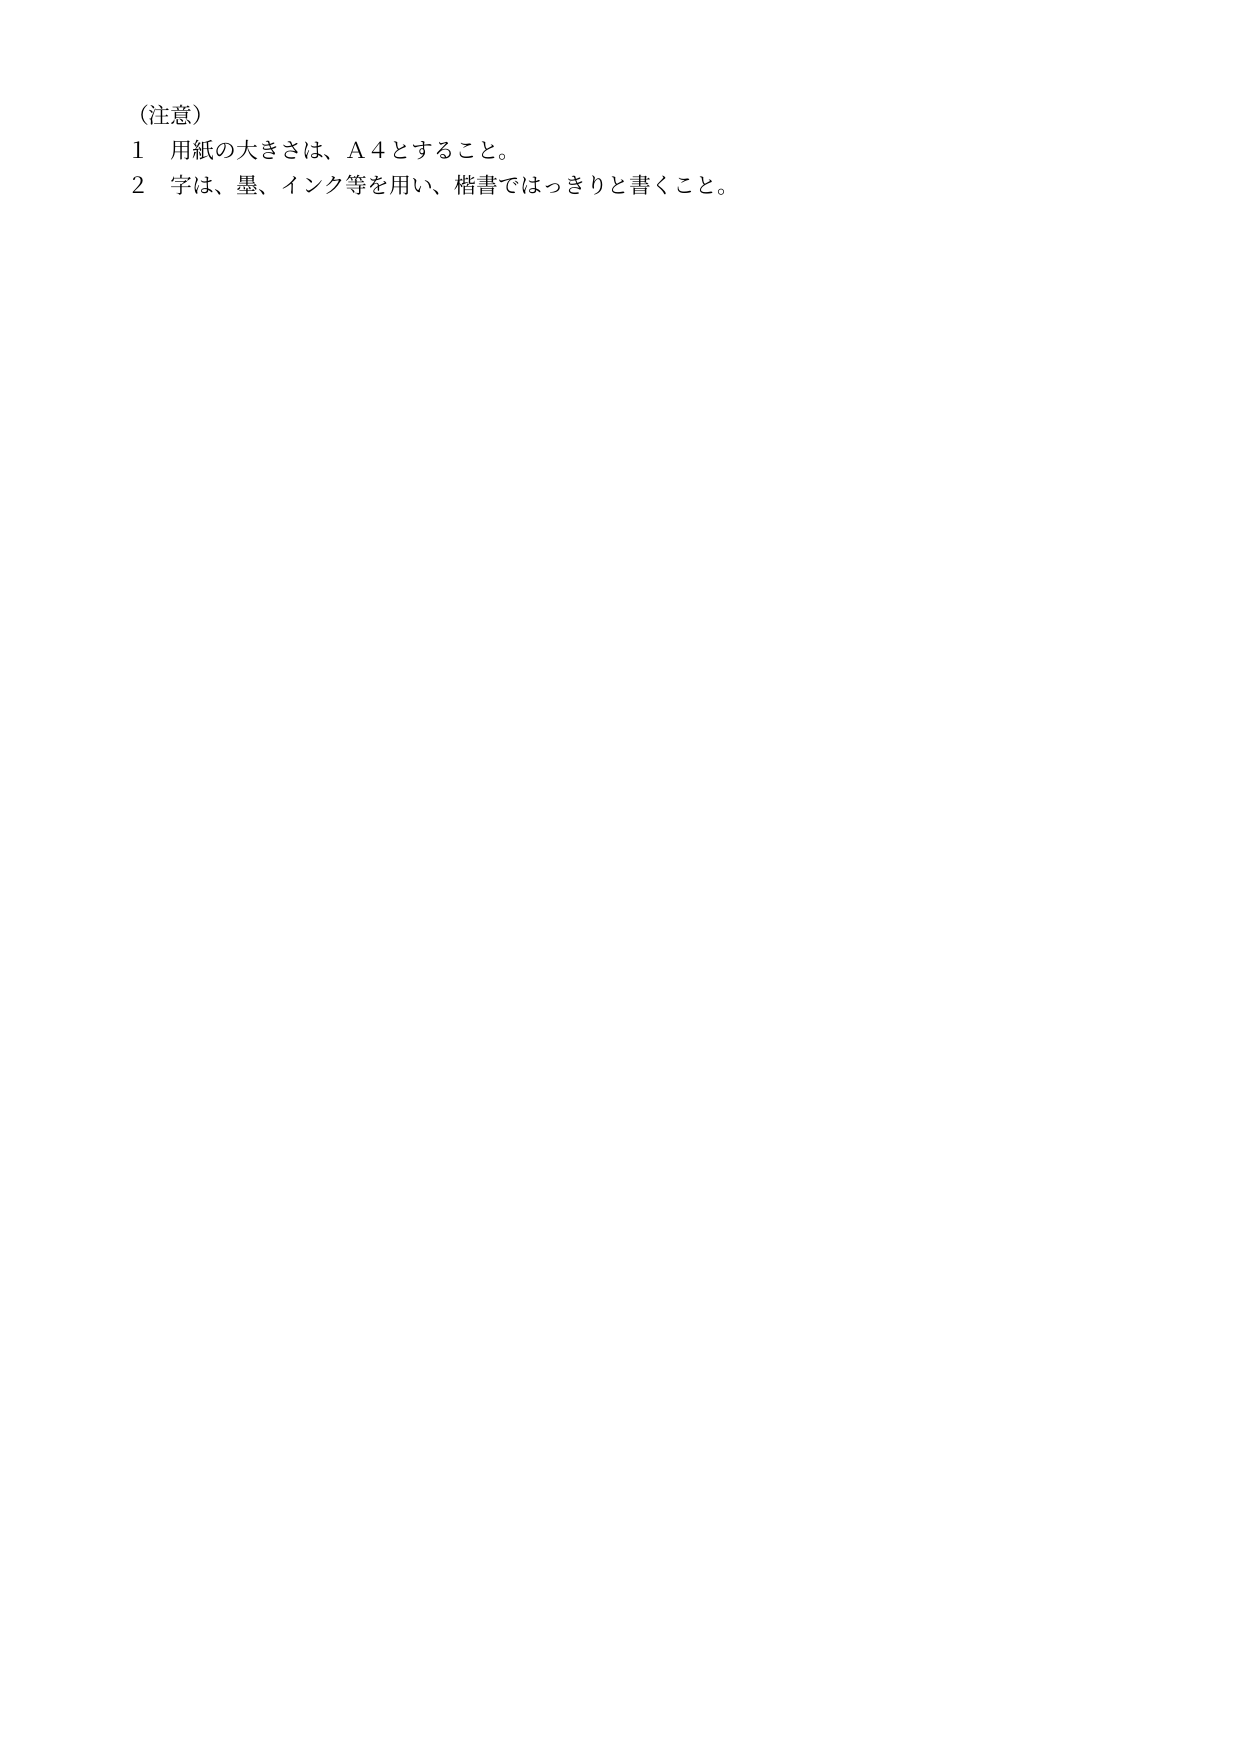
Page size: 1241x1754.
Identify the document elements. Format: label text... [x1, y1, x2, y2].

text １ 用紙の大きさは、Ａ４とすること。 [127, 133, 1113, 165]
text （注意） [127, 99, 1113, 130]
text ２ 字は、墨、インク等を用い、楷書ではっきりと書くこと。 [127, 168, 1113, 199]
